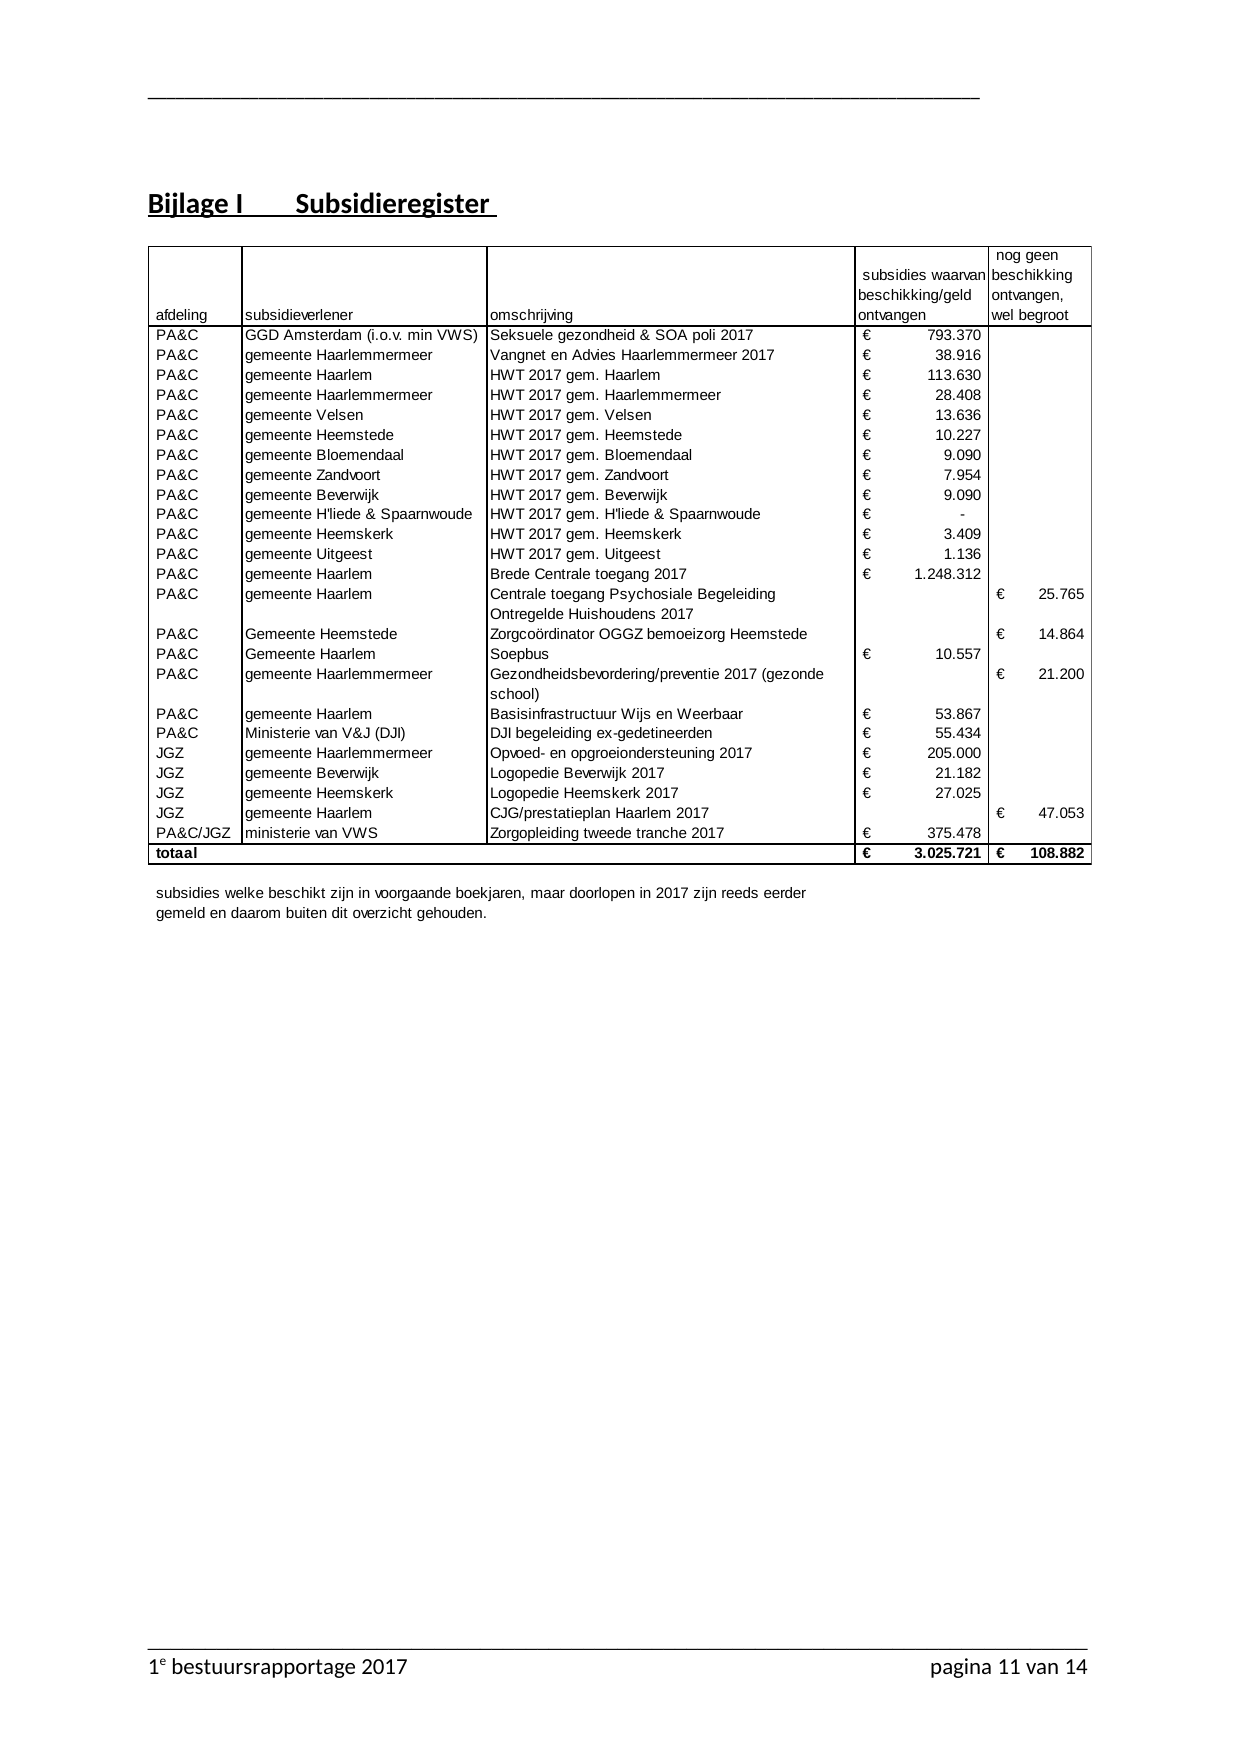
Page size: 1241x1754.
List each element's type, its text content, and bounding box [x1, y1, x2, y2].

subtitle Bijlage I Subsidieregister [148, 185, 1092, 221]
